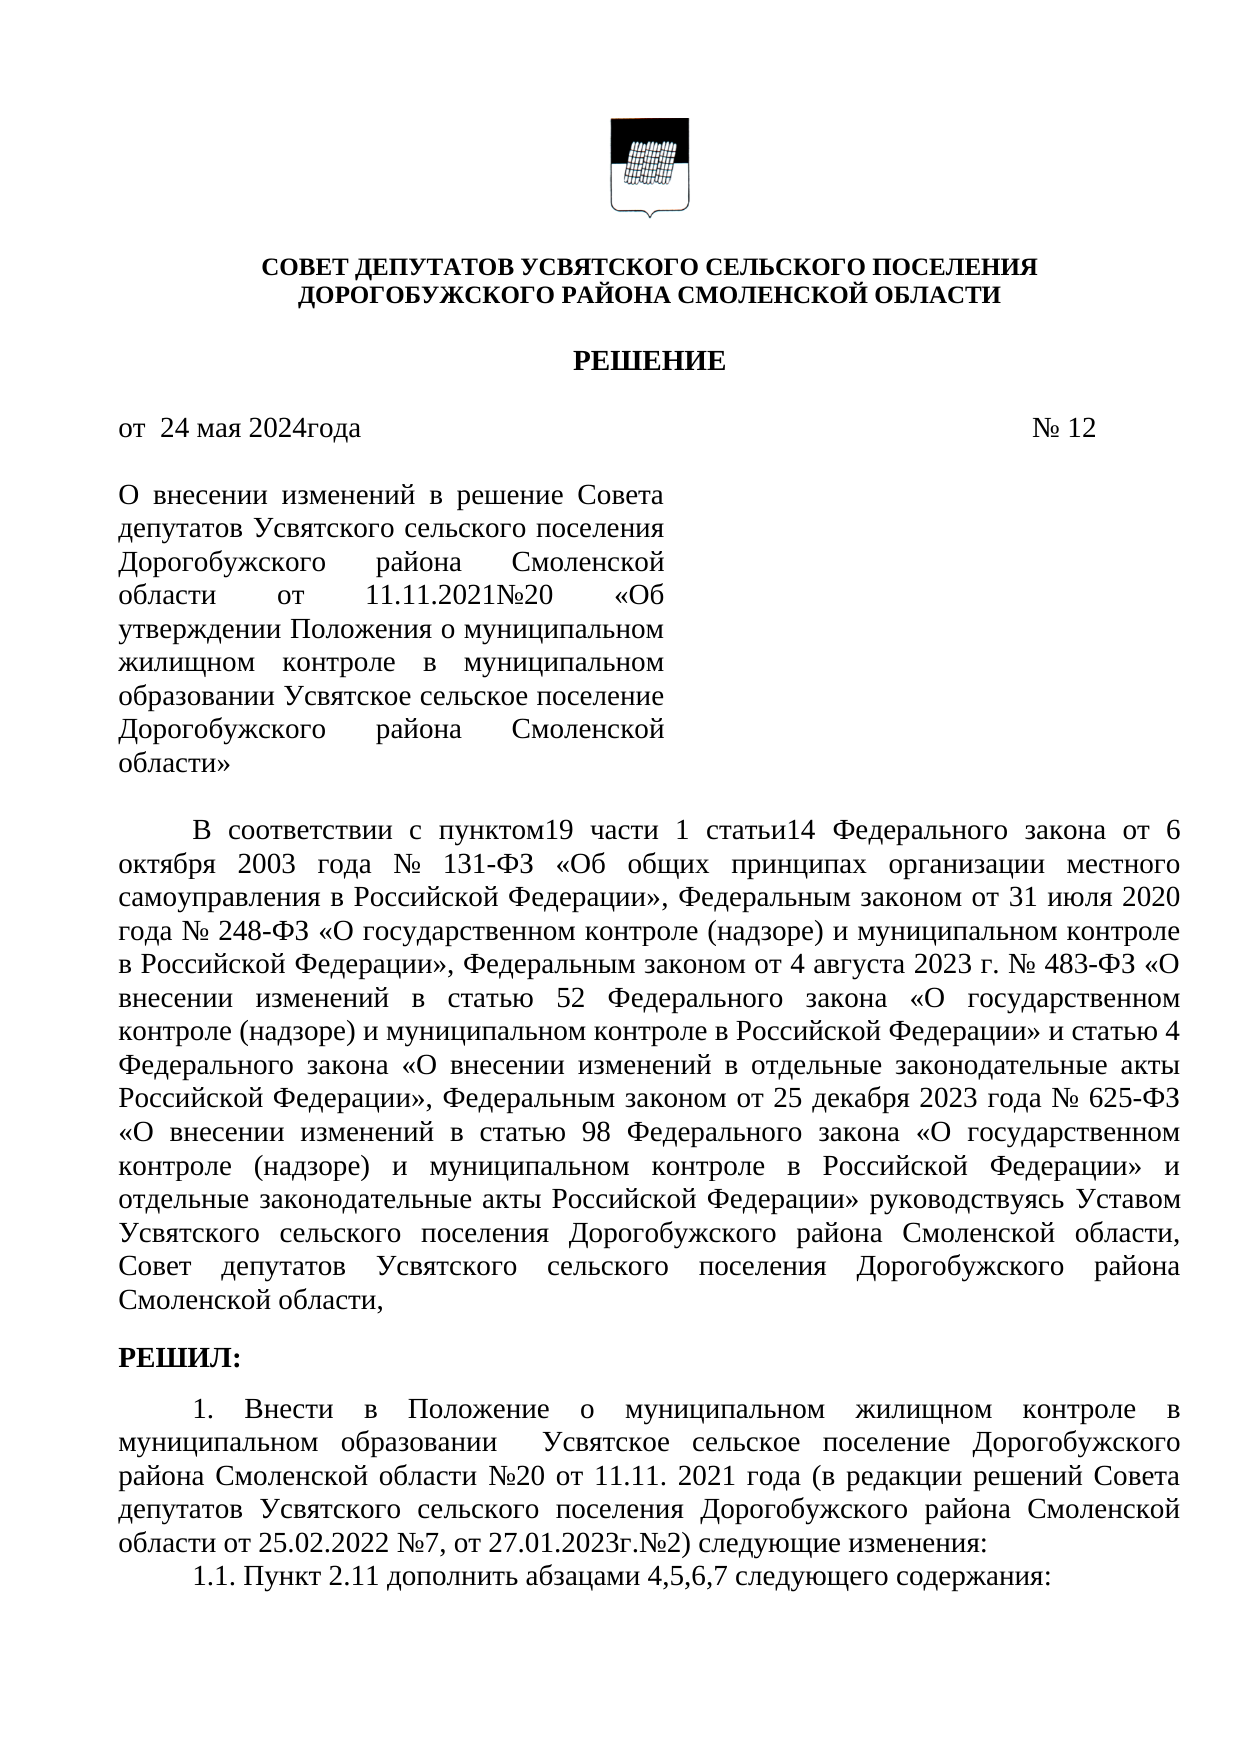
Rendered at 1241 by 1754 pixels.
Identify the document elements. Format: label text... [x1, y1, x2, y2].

text от 24 мая 2024года № 12 [118, 410, 1181, 443]
picture [609, 118, 691, 219]
text РЕШИЛ: [118, 1340, 1181, 1374]
text В соответствии с пунктом19 части 1 статьи14 Федерального закона от 6 октября 2003 года № 131-ФЗ «Об общих принципах организации местного самоуправления в Российской Федерации», Федеральным законом от 31 июля 2020 года № 248-ФЗ «О государственном контроле (надзоре) и муниципальном контроле в Российской Федерации», Федеральным законом от 4 августа 2023 г. № 483-ФЗ «О внесении изменений в статью 52 Федерального закона «О государственном контроле (надзоре) и муниципальном контроле в Российской Федерации» и статью 4 Федерального закона «О внесении изменений в отдельные законодательные акты Российской Федерации», Федеральным законом от 25 декабря 2023 года № 625-ФЗ «О внесении изменений в статью 98 Федерального закона «О государственном контроле (надзоре) и муниципальном контроле в Российской Федерации» и отдельные законодательные акты Российской Федерации» руководствуясь Уставом Усвятского сельского поселения Дорогобужского района Смоленской области, Совет депутатов Усвятского сельского поселения Дорогобужского района Смоленской области, [118, 879, 1181, 980]
text СОВЕТ ДЕПУТАТОВ УСВЯТСКОГО СЕЛЬСКОГО ПОСЕЛЕНИЯ ДОРОГОБУЖСКОГО РАЙОНА СМОЛЕНСКОЙ ОБЛАСТИ [118, 252, 1181, 309]
text В соответствии с пунктом19 части 1 статьи14 Федерального закона от 6 октября 2003 года № 131-ФЗ «Об общих принципах организации местного самоуправления в Российской Федерации», Федеральным законом от 31 июля 2020 года № 248-ФЗ «О государственном контроле (надзоре) и муниципальном контроле в Российской Федерации», Федеральным законом от 4 августа 2023 г. № 483-ФЗ «О внесении изменений в статью 52 Федерального закона «О государственном контроле (надзоре) и муниципальном контроле в Российской Федерации» и статью 4 Федерального закона «О внесении изменений в отдельные законодательные акты Российской Федерации», Федеральным законом от 25 декабря 2023 года № 625-ФЗ «О внесении изменений в статью 98 Федерального закона «О государственном контроле (надзоре) и муниципальном контроле в Российской Федерации» и отдельные законодательные акты Российской Федерации» руководствуясь Уставом Усвятского сельского поселения Дорогобужского района Смоленской области, Совет депутатов Усвятского сельского поселения Дорогобужского района Смоленской области, [118, 1181, 1181, 1315]
text 1. Внести в Положение о муниципальном жилищном контроле в муниципальном образовании Усвятское сельское поселение Дорогобужского района Смоленской области №20 от 11.11. 2021 года (в редакции решений Совета депутатов Усвятского сельского поселения Дорогобужского района Смоленской области от 25.02.2022 №7, от 27.01.2023г.№2) следующие изменения: [118, 1391, 1181, 1558]
text 1.1. Пункт 2.11 дополнить абзацами 4,5,6,7 следующего содержания: [118, 1558, 1181, 1592]
text РЕШЕНИЕ [118, 343, 1181, 376]
text О внесении изменений в решение Совета депутатов Усвятского сельского поселения Дорогобужского района Смоленской области от 11.11.2021№20 «Об утверждении Положения о муниципальном жилищном контроле в муниципальном образовании Усвятское сельское поселение Дорогобужского района Смоленской области» [118, 477, 664, 779]
